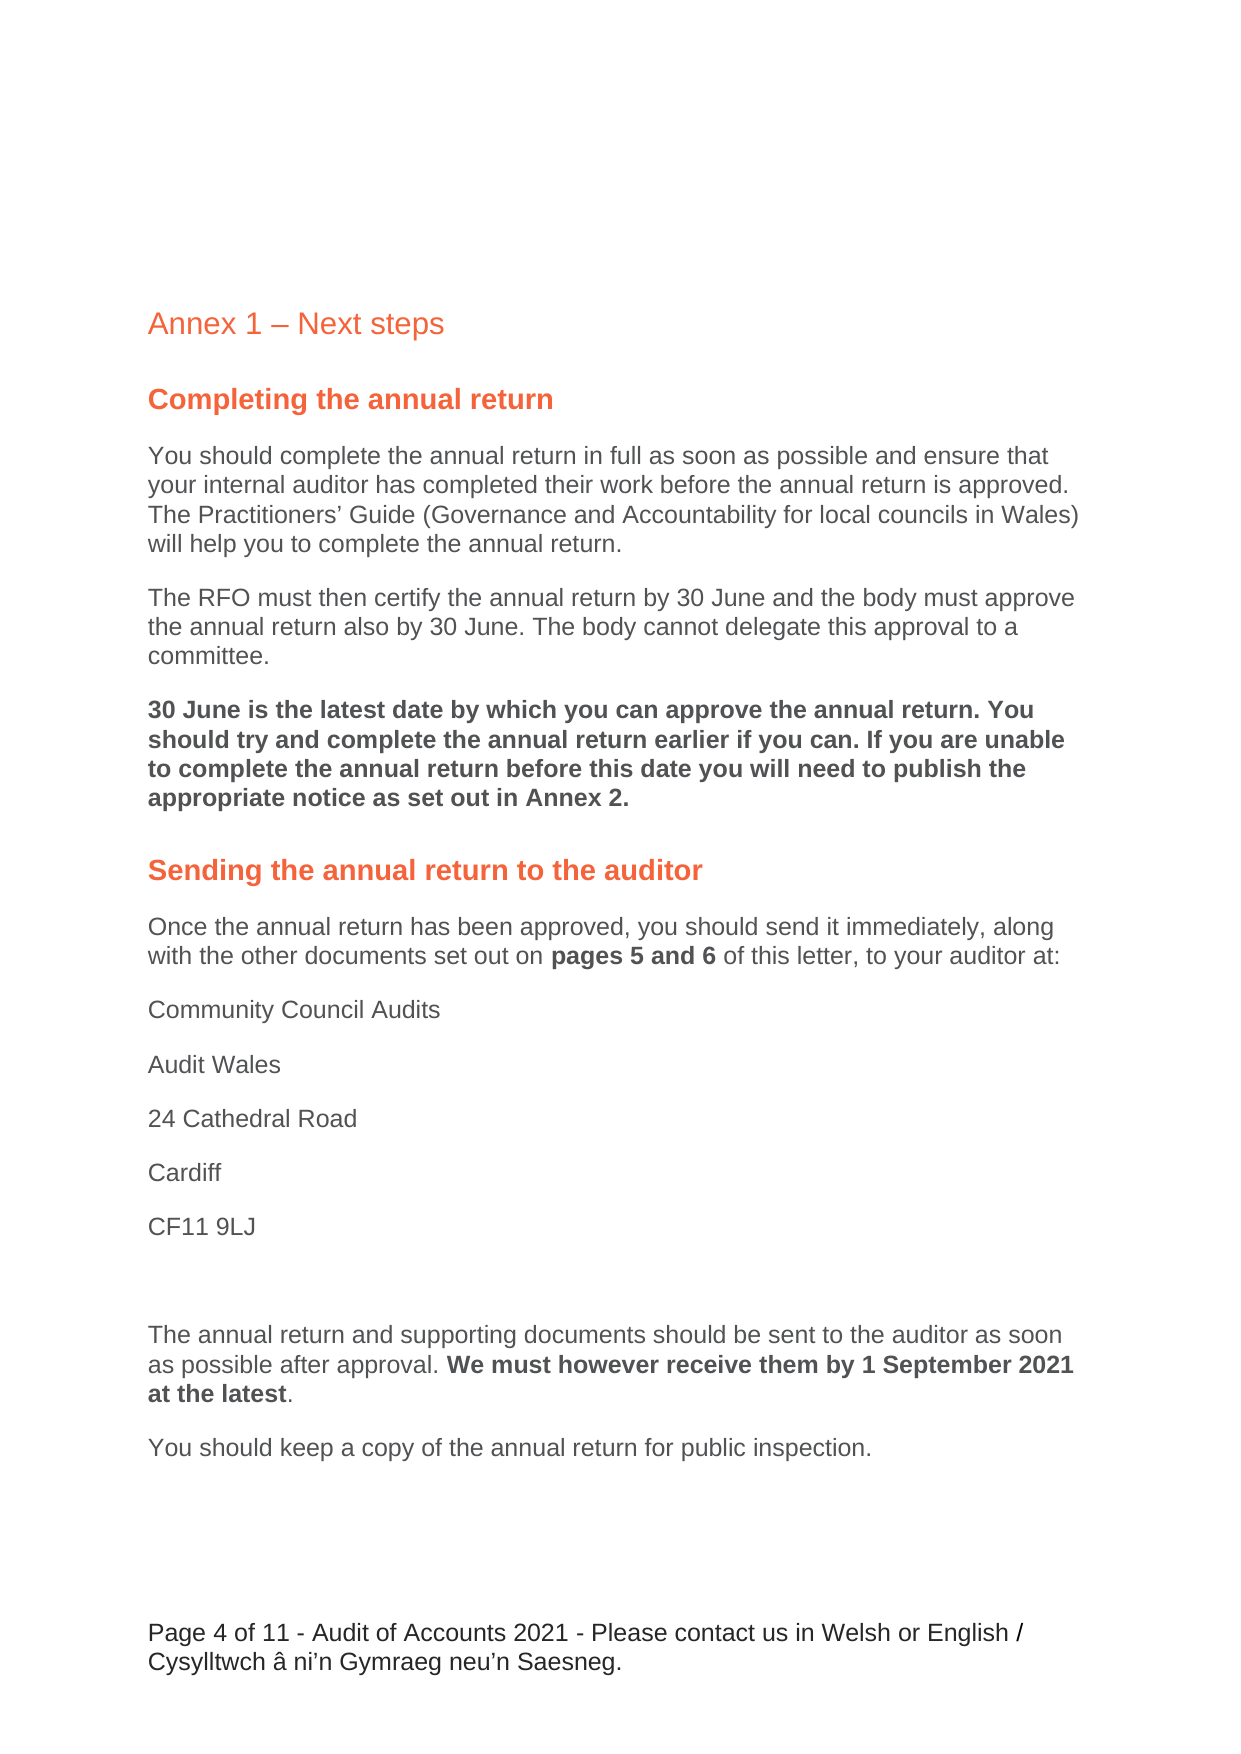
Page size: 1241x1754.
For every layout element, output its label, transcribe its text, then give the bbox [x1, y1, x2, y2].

text Audit Wales [148, 1049, 1092, 1078]
subtitle Completing the annual return [148, 378, 1092, 416]
text The RFO must then certify the annual return by 30 June and the body must approve the annual return also by 30 June. The body cannot delegate this approval to a committee. [148, 582, 1092, 670]
text Once the annual return has been approved, you should send it immediately, along with the other documents set out on pages 5 and 6 of this letter, to your auditor at: [148, 912, 1092, 970]
text The annual return and supporting documents should be sent to the auditor as soon as possible after approval. We must however receive them by 1 September 2021 at the latest. [148, 1320, 1092, 1407]
text Cardiff [148, 1157, 1092, 1187]
text 30 June is the latest date by which you can approve the annual return. You should try and complete the annual return earlier if you can. If you are unable to complete the annual return before this date you will need to publish the appropriate notice as set out in Annex 2. [148, 695, 1092, 812]
text You should keep a copy of the annual return for public inspection. [148, 1432, 1092, 1462]
subtitle Sending the annual return to the auditor [148, 849, 1092, 887]
text 24 Cathedral Road [148, 1103, 1092, 1132]
text You should complete the annual return in full as soon as possible and ensure that your internal auditor has completed their work before the annual return is approved. The Practitioners’ Guide (Governance and Accountability for local councils in Wales) will help you to complete the annual return. [148, 441, 1092, 557]
text CF11 9LJ [148, 1212, 1092, 1241]
text Community Council Audits [148, 995, 1092, 1024]
subtitle Annex 1 – Next steps [148, 303, 1092, 341]
